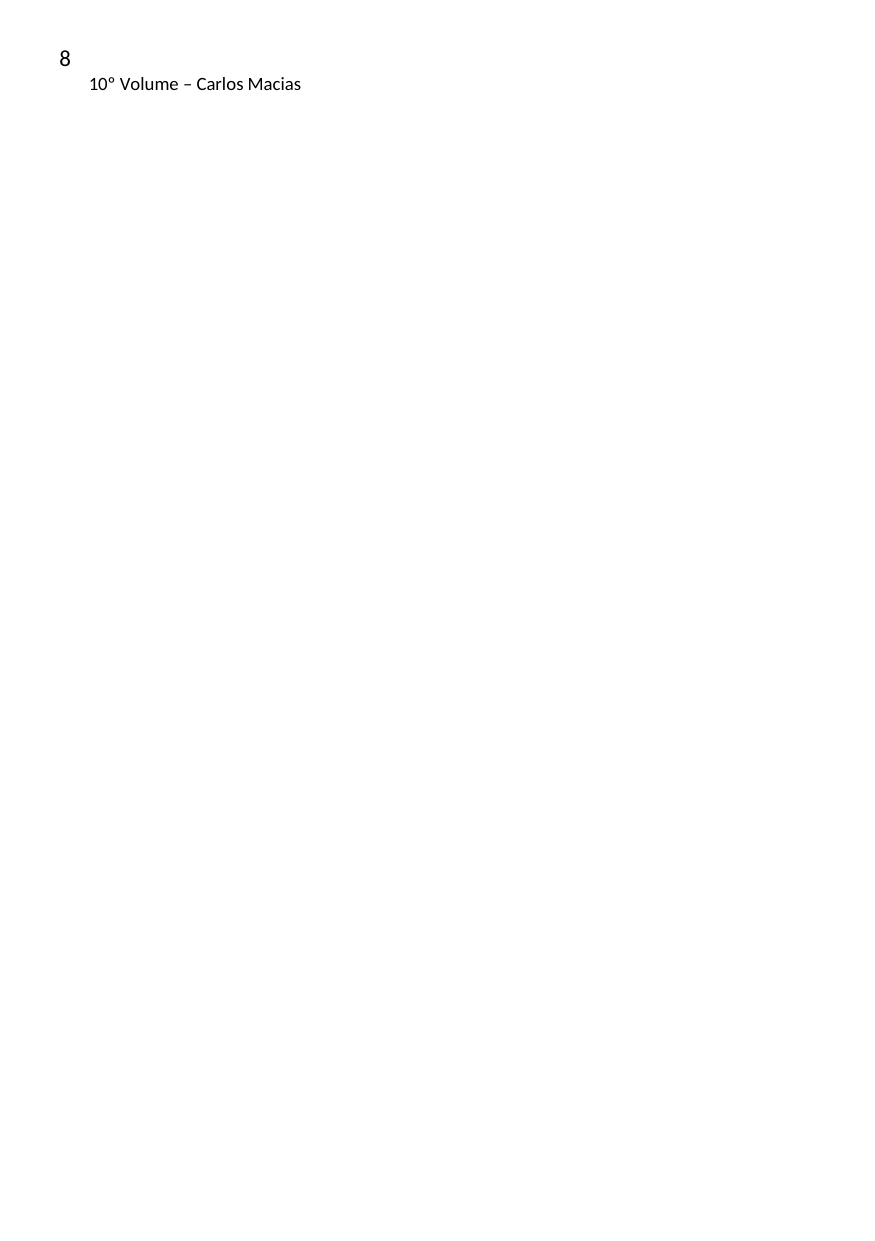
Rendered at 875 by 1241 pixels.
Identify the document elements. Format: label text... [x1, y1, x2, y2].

list 10º Volume – Carlos Macias [88, 72, 815, 95]
